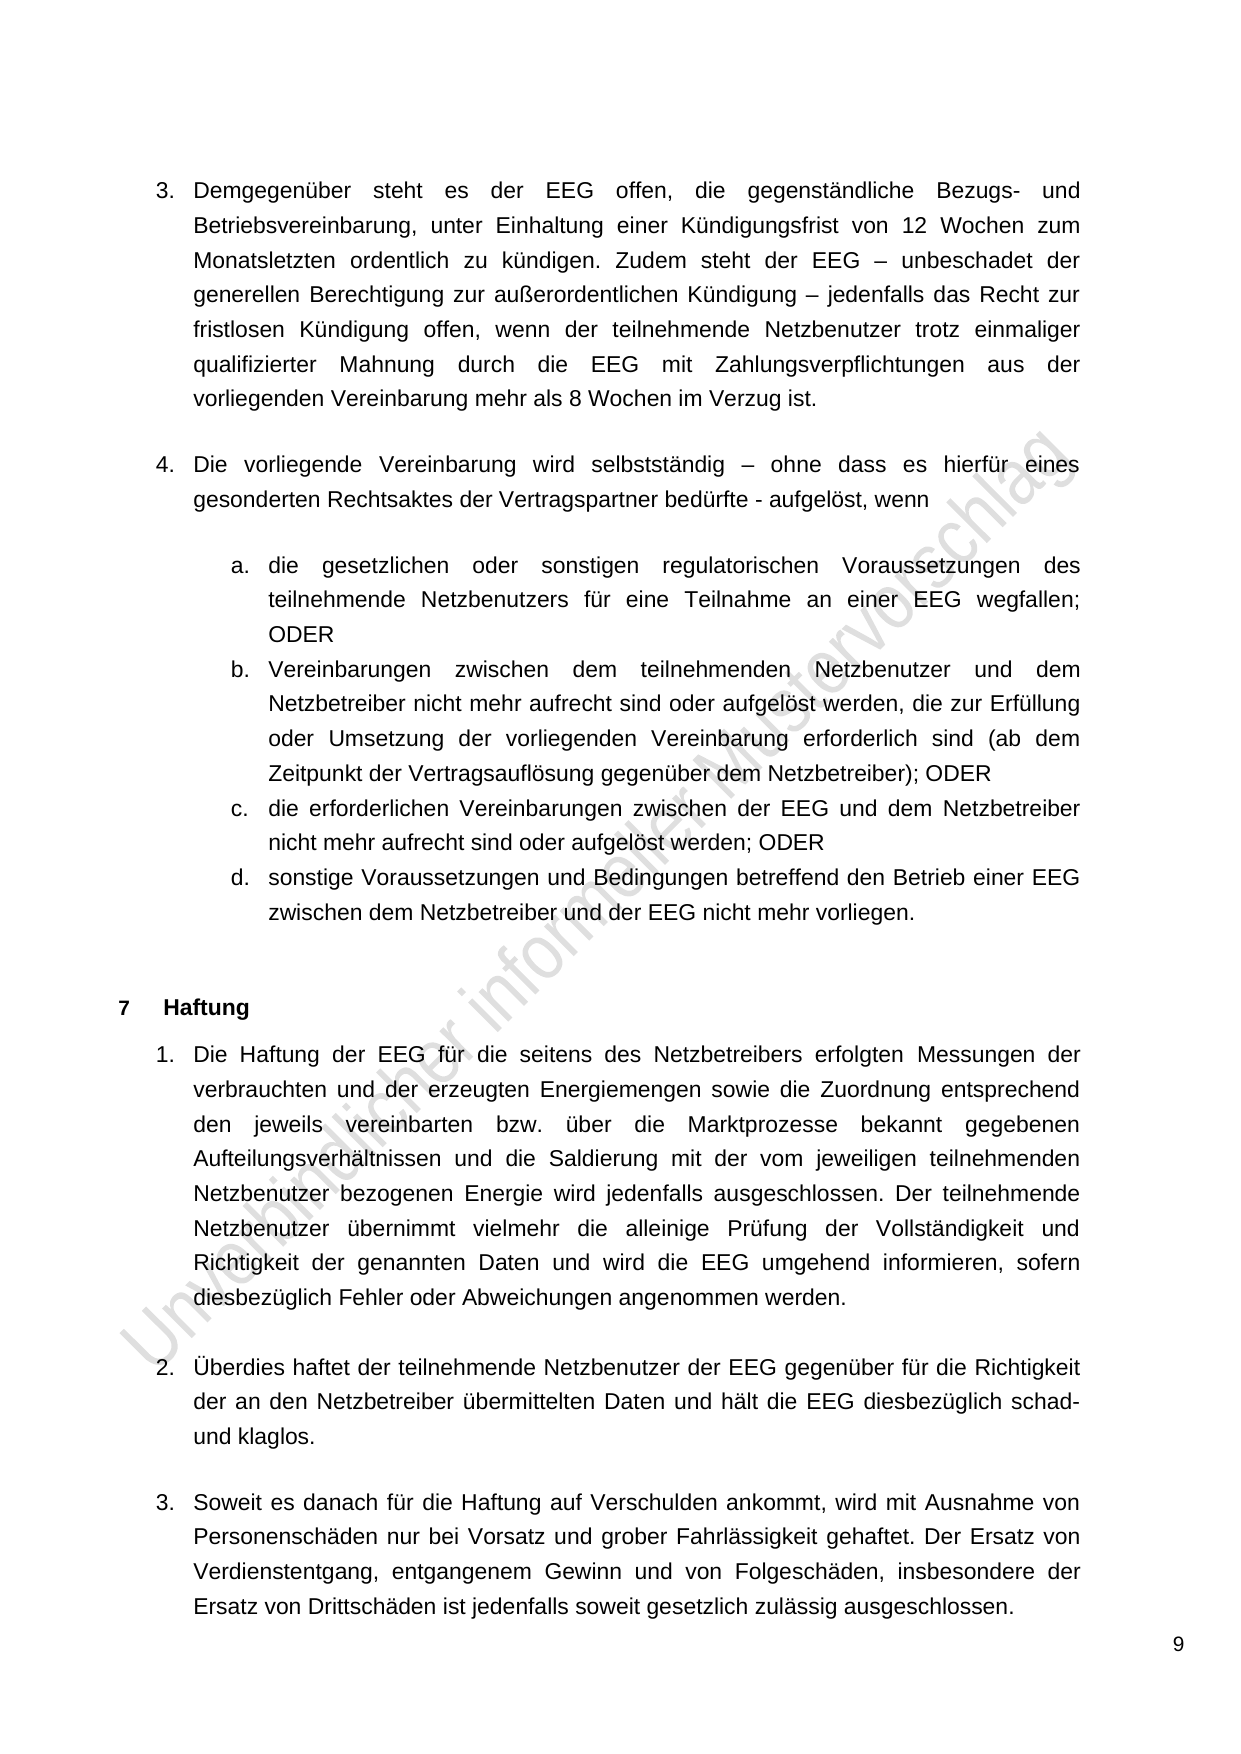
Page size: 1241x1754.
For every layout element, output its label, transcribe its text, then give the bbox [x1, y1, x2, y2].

list die gesetzlichen oder sonstigen regulatorischen Voraussetzungen des teilnehmende Netzbenutzers für eine Teilnahme an einer EEG wegfallen; ODER [231, 552, 1081, 647]
list sonstige Voraussetzungen und Bedingungen betreffend den Betrieb einer EEG zwischen dem Netzbetreiber und der EEG nicht mehr vorliegen. [231, 864, 1081, 925]
list Die Haftung der EEG für die seitens des Netzbetreibers erfolgten Messungen der verbrauchten und der erzeugten Energiemengen sowie die Zuordnung entsprechend den jeweils vereinbarten bzw. über die Marktprozesse bekannt gegebenen Aufteilungsverhältnissen und die Saldierung mit der vom jeweiligen teilnehmenden Netzbenutzer bezogenen Energie wird jedenfalls ausgeschlossen. Der teilnehmende Netzbenutzer übernimmt vielmehr die alleinige Prüfung der Vollständigkeit und Richtigkeit der genannten Daten und wird die EEG umgehend informieren, sofern diesbezüglich Fehler oder Abweichungen angenommen werden. [156, 1041, 1081, 1310]
list Überdies haftet der teilnehmende Netzbenutzer der EEG gegenüber für die Richtigkeit der an den Netzbetreiber übermittelten Daten und hält die EEG diesbezüglich schad- und klaglos. [156, 1353, 1081, 1449]
list Vereinbarungen zwischen dem teilnehmenden Netzbenutzer und dem Netzbetreiber nicht mehr aufrecht sind oder aufgelöst werden, die zur Erfüllung oder Umsetzung der vorliegenden Vereinbarung erforderlich sind (ab dem Zeitpunkt der Vertragsauflösung gegenüber dem Netzbetreiber); ODER [231, 656, 1081, 786]
subtitle Haftung [118, 993, 1081, 1020]
list Soweit es danach für die Haftung auf Verschulden ankommt, wird mit Ausnahme von Personenschäden nur bei Vorsatz und grober Fahrlässigkeit gehaftet. Der Ersatz von Verdienstentgang, entgangenem Gewinn und von Folgeschäden, insbesondere der Ersatz von Drittschäden ist jedenfalls soweit gesetzlich zulässig ausgeschlossen. [156, 1489, 1081, 1619]
list Die vorliegende Vereinbarung wird selbstständig – ohne dass es hierfür eines gesonderten Rechtsaktes der Vertragspartner bedürfte - aufgelöst, wenn [156, 451, 1081, 512]
list die erforderlichen Vereinbarungen zwischen der EEG und dem Netzbetreiber nicht mehr aufrecht sind oder aufgelöst werden; ODER [231, 794, 1081, 856]
list Demgegenüber steht es der EEG offen, die gegenständliche Bezugs- und Betriebsvereinbarung, unter Einhaltung einer Kündigungsfrist von 12 Wochen zum Monatsletzten ordentlich zu kündigen. Zudem steht der EEG – unbeschadet der generellen Berechtigung zur außerordentlichen Kündigung – jedenfalls das Recht zur fristlosen Kündigung offen, wenn der teilnehmende Netzbenutzer trotz einmaliger qualifizierter Mahnung durch die EEG mit Zahlungsverpflichtungen aus der vorliegenden Vereinbarung mehr als 8 Wochen im Verzug ist. [156, 177, 1081, 412]
